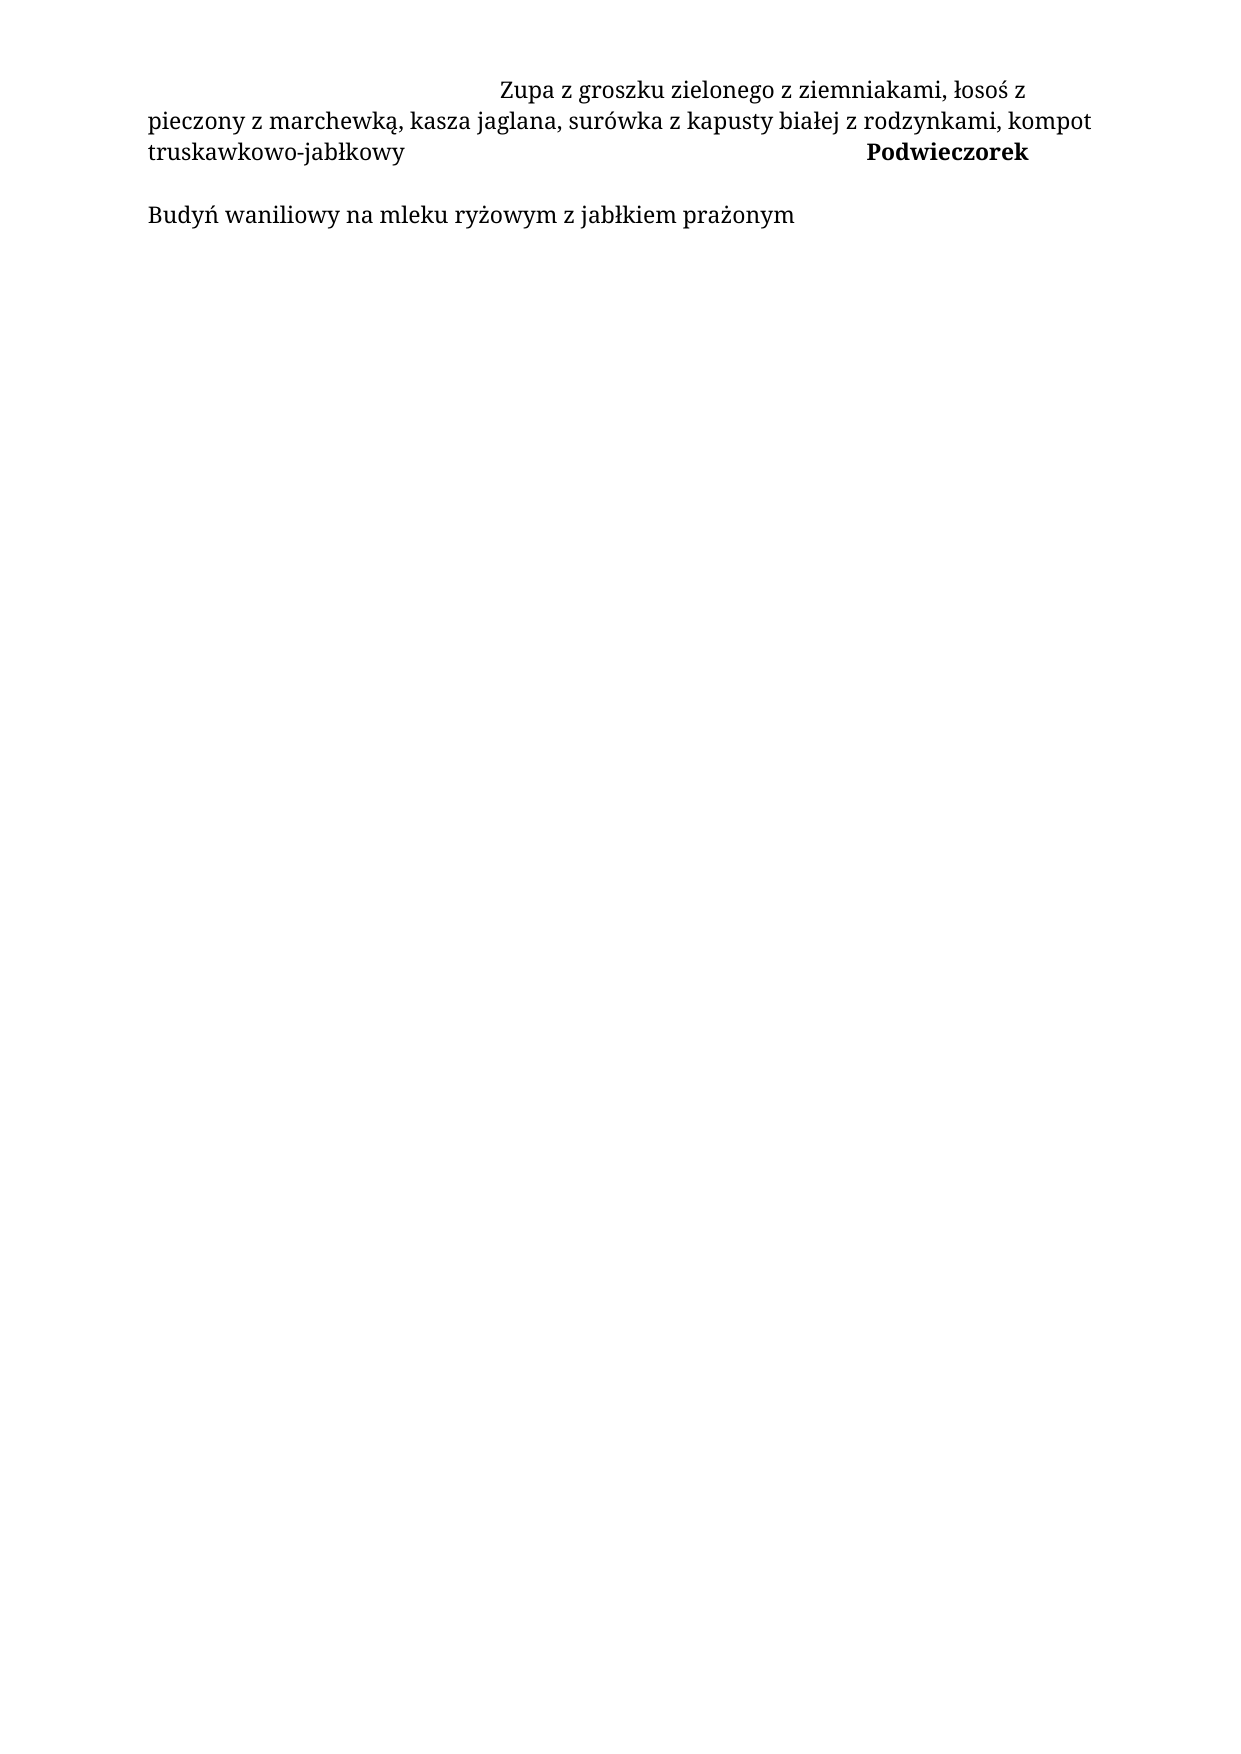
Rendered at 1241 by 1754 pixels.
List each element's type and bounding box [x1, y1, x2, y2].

text [148, 74, 1093, 230]
